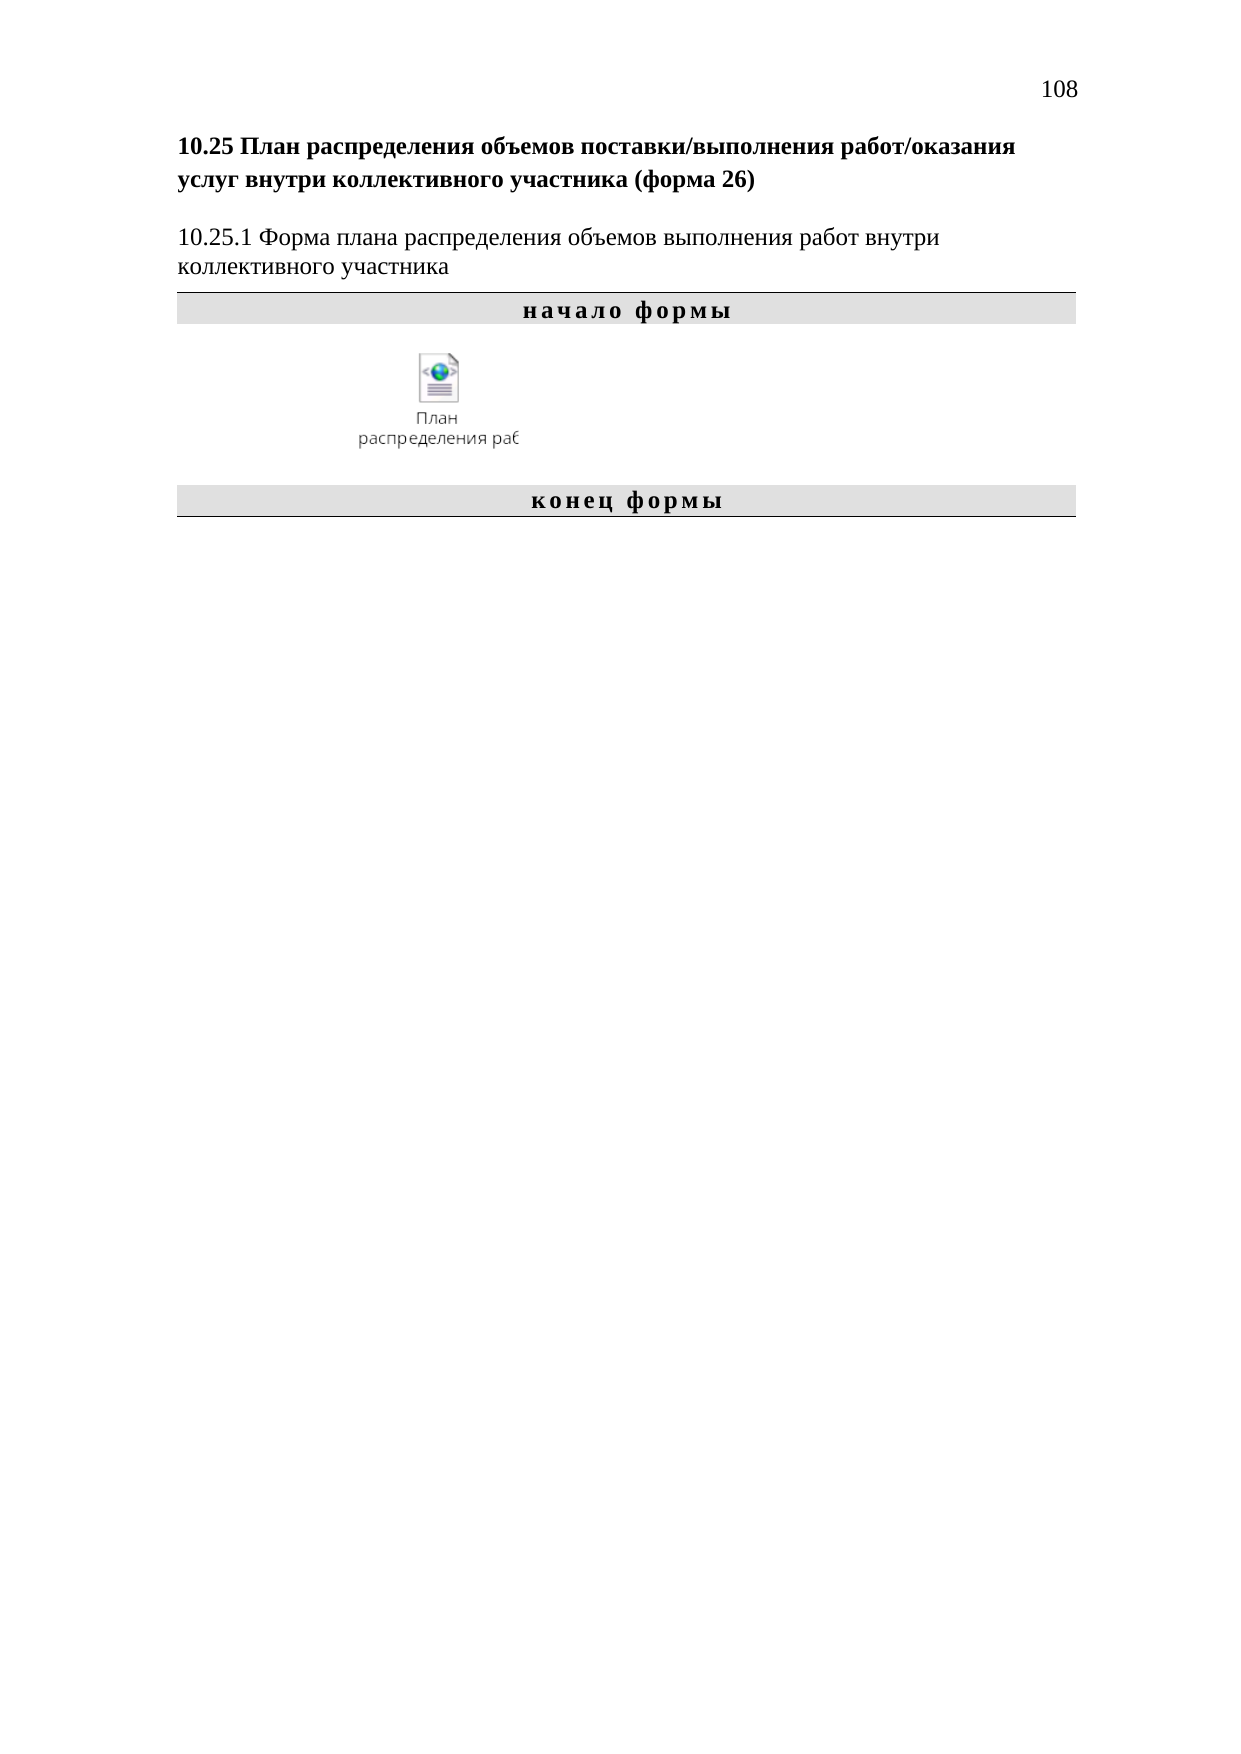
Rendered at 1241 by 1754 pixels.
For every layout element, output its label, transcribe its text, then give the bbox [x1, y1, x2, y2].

text 10.25 План распределения объемов поставки/выполнения работ/оказания услуг внутри коллективного участника (форма 26) [177, 131, 1078, 193]
text начало формы [177, 293, 1076, 324]
text конец формы [177, 485, 1076, 516]
text 10.25.1 Форма плана распределения объемов выполнения работ внутри коллективного участника [177, 222, 1078, 280]
